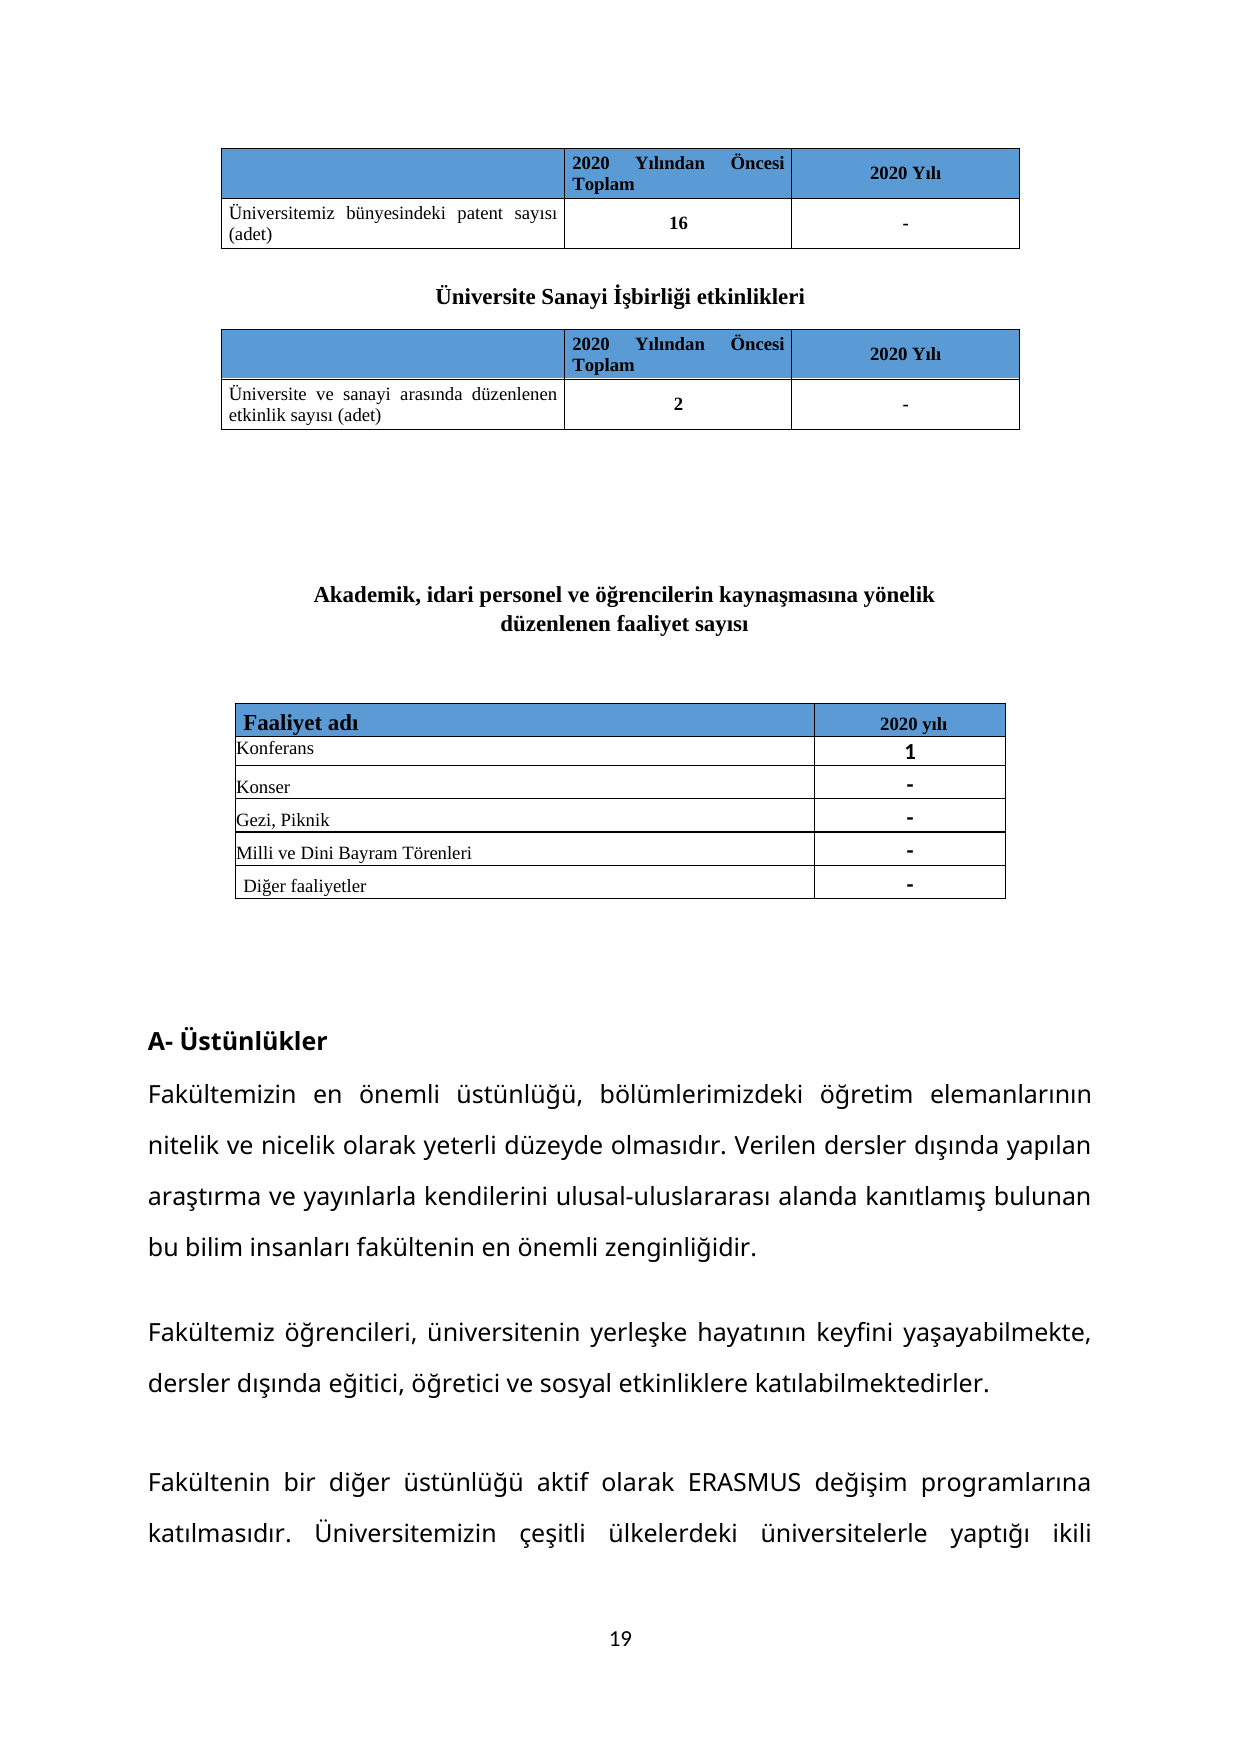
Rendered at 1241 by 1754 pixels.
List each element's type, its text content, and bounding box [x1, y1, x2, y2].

table_cell 2 [565, 380, 791, 428]
text Fakültemizin en önemli üstünlüğü, bölümlerimizdeki öğretim elemanlarının nitelik ve nicelik olarak yeterli düzeyde olmasıdır. Verilen dersler dışında yapılan araştırma ve yayınlarla kendilerini ulusal-uluslararası alanda kanıtlamış bulunan bu bilim insanları fakültenin en önemli zenginliğidir. [148, 1077, 1093, 1264]
table_cell - [792, 380, 1019, 428]
table_cell Milli ve Dini Bayram Törenleri [236, 833, 814, 865]
table_cell - [815, 833, 1005, 865]
table_cell Üniversite ve sanayi arasında düzenlenen etkinlik sayısı (adet) [222, 380, 564, 428]
table_cell - [815, 866, 1005, 898]
text Fakültemiz öğrencileri, üniversitenin yerleşke hayatının keyfini yaşayabilmekte, dersler dışında eğitici, öğretici ve sosyal etkinliklere katılabilmektedirler. [148, 1315, 1093, 1400]
text A- Üstünlükler [148, 1023, 1093, 1057]
table_cell Üniversitemiz bünyesindeki patent sayısı (adet) [222, 199, 564, 248]
table_header [222, 330, 564, 378]
table_cell - [815, 799, 1005, 831]
table_cell Gezi, Piknik [236, 799, 814, 831]
table_cell Diğer faaliyetler [236, 866, 814, 898]
table_cell - [815, 766, 1005, 798]
table_header 2020 yılı [815, 704, 1005, 736]
table_header [222, 149, 564, 198]
text Üniversite Sanayi İşbirliği etkinlikleri [148, 283, 1093, 310]
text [148, 1465, 1093, 1550]
table_header 2020 Yılı [792, 149, 1019, 198]
table_cell - [792, 199, 1019, 248]
table_header Faaliyet adı [236, 704, 814, 736]
text Akademik, idari personel ve öğrencilerin kaynaşmasına yönelik düzenlenen faaliyet sayısı [271, 581, 977, 636]
table_header 2020 Yılı [792, 330, 1019, 378]
table_cell Konser [236, 766, 814, 798]
table_cell Konferans [236, 737, 814, 765]
table_cell 1 [815, 737, 1005, 765]
table_cell 16 [565, 199, 791, 248]
table_header 2020 Yılından Öncesi Toplam [565, 330, 791, 378]
table_header 2020 Yılından Öncesi Toplam [565, 149, 791, 198]
